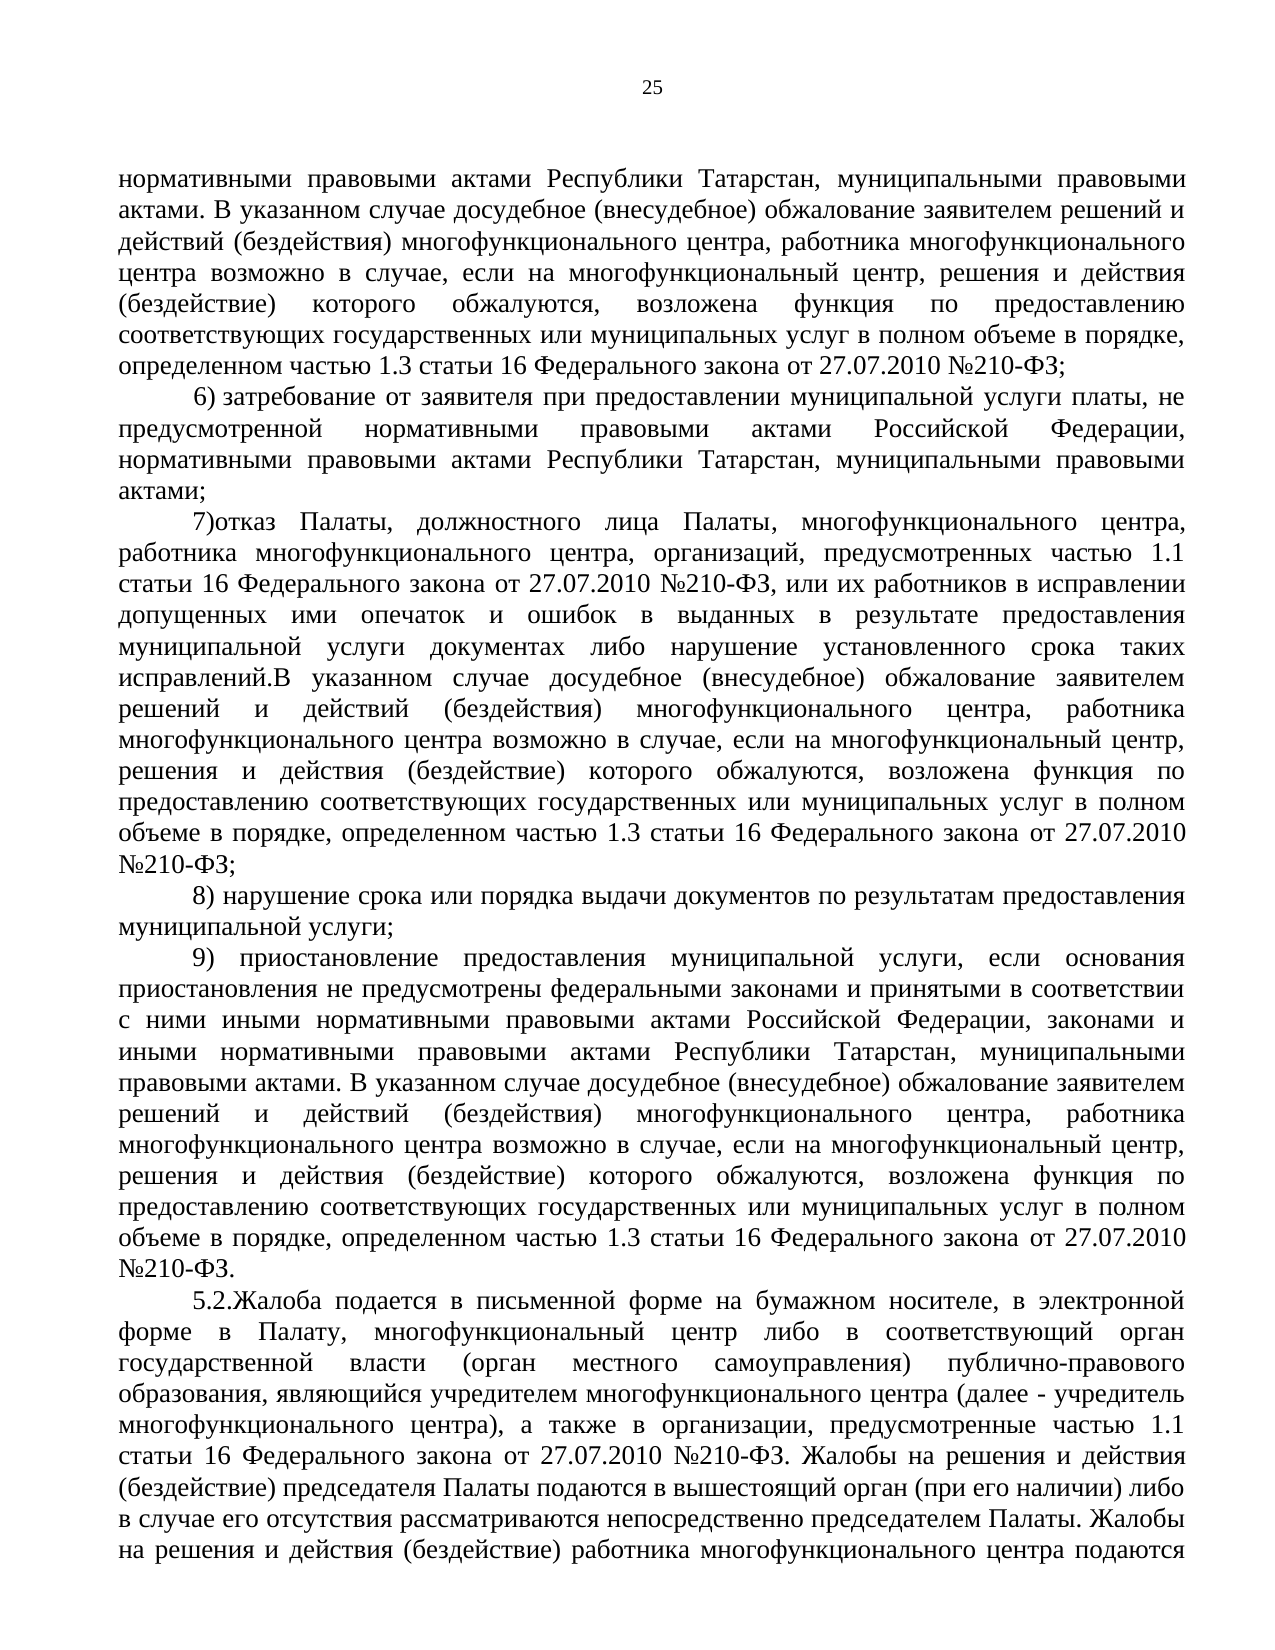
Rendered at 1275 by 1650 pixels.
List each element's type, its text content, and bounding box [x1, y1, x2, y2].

text 6) затребование от заявителя при предоставлении муниципальной услуги платы, не предусмотренной нормативными правовыми актами Российской Федерации, нормативными правовыми актами Республики Татарстан, муниципальными правовыми актами; [118, 381, 1186, 505]
text 9) приостановление предоставления муниципальной услуги, если основания приостановления не предусмотрены федеральными законами и принятыми в соответствии с ними иными нормативными правовыми актами Российской Федерации, законами и иными нормативными правовыми актами Республики Татарстан, муниципальными правовыми актами. В указанном случае досудебное (внесудебное) обжалование заявителем решений и действий (бездействия) многофункционального центра, работника многофункционального центра возможно в случае, если на многофункциональный центр, решения и действия (бездействие) которого обжалуются, возложена функция по предоставлению соответствующих государственных или муниципальных услуг в полном объеме в порядке, определенном частью 1.3 статьи 16 Федерального закона от 27.07.2010 №210-ФЗ. [118, 941, 1186, 1284]
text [118, 162, 1186, 381]
text 8) нарушение срока или порядка выдачи документов по результатам предоставления муниципальной услуги; [118, 879, 1186, 941]
text 7)отказ Палаты, должностного лица Палаты, многофункционального центра, работника многофункционального центра, организаций, предусмотренных частью 1.1 статьи 16 Федерального закона от 27.07.2010 №210-ФЗ, или их работников в исправлении допущенных ими опечаток и ошибок в выданных в результате предоставления муниципальной услуги документах либо нарушение установленного срока таких исправлений.В указанном случае досудебное (внесудебное) обжалование заявителем решений и действий (бездействия) многофункционального центра, работника многофункционального центра возможно в случае, если на многофункциональный центр, решения и действия (бездействие) которого обжалуются, возложена функция по предоставлению соответствующих государственных или муниципальных услуг в полном объеме в порядке, определенном частью 1.3 статьи 16 Федерального закона от 27.07.2010 №210-ФЗ; [118, 505, 1186, 879]
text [118, 1284, 1186, 1564]
